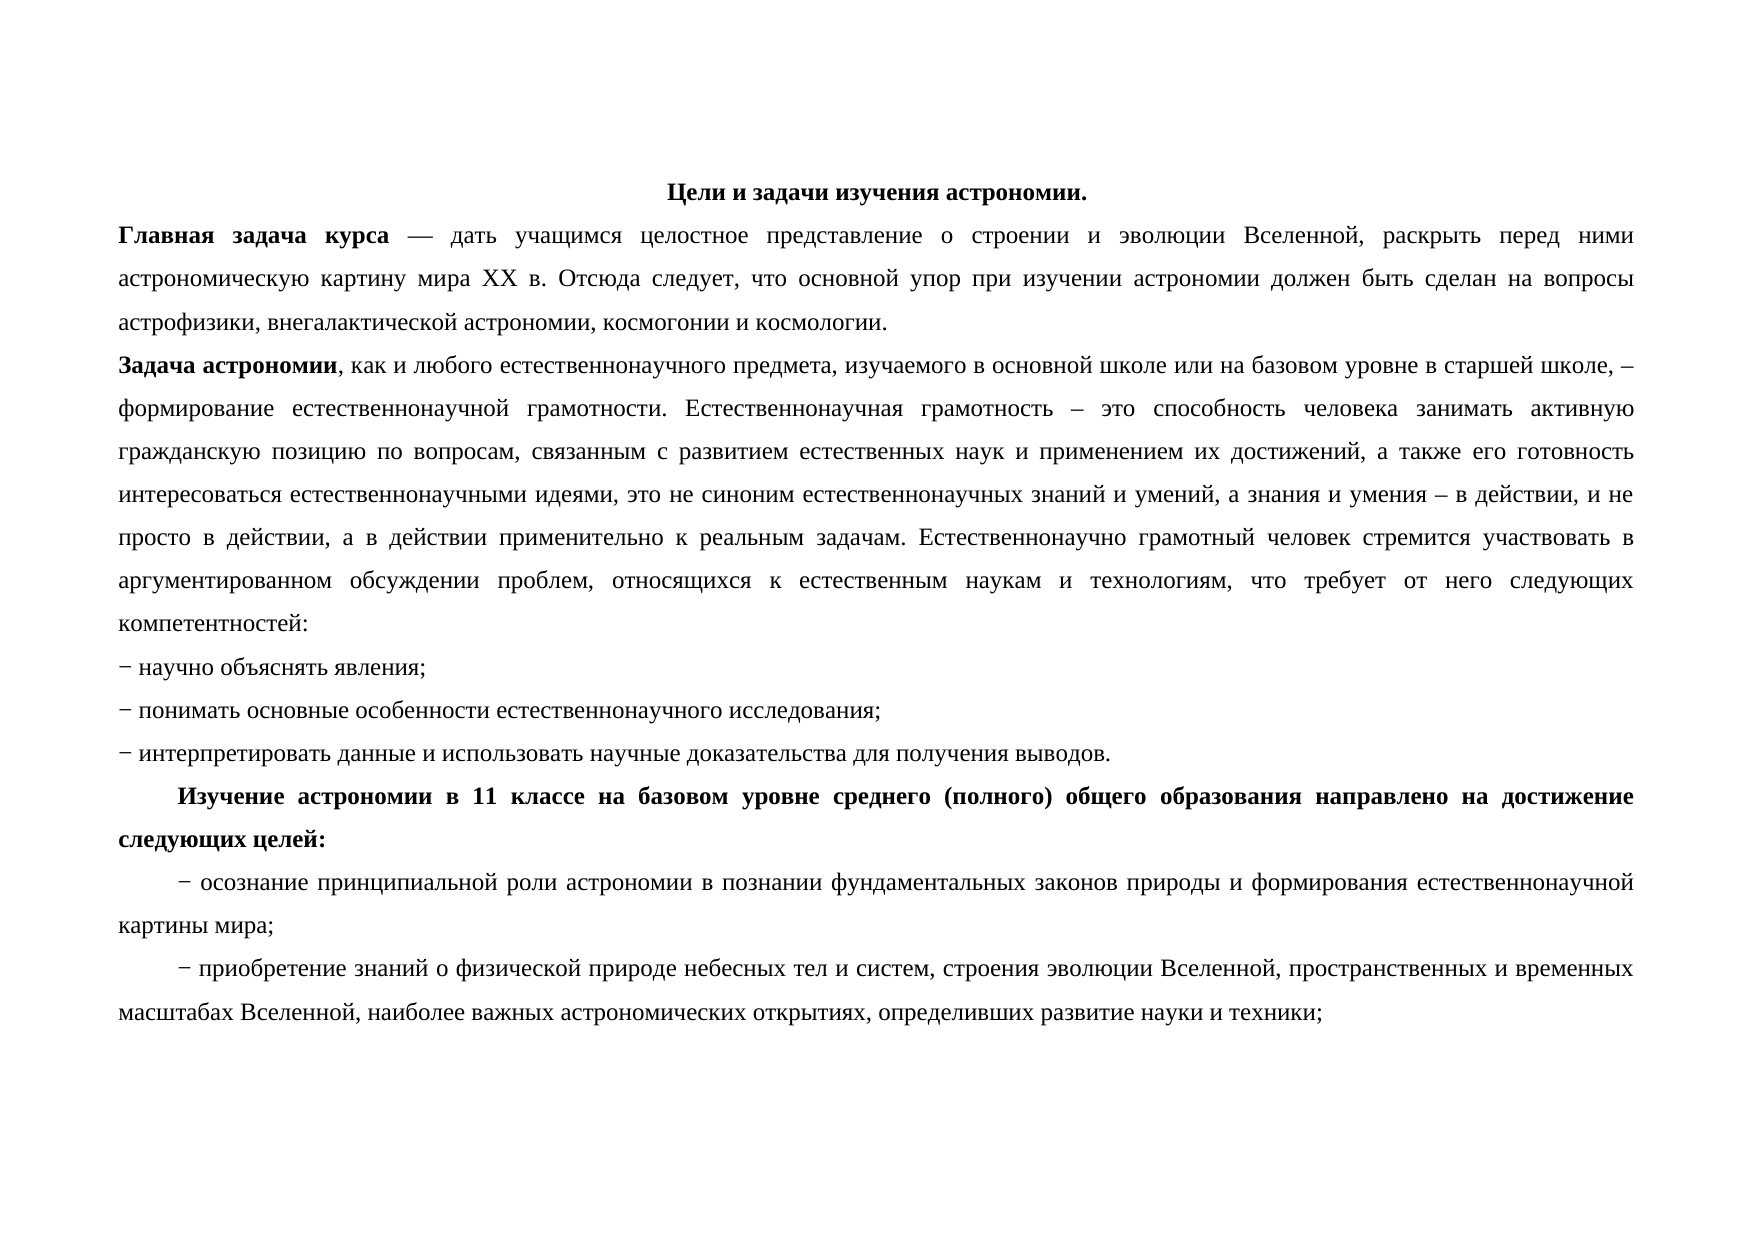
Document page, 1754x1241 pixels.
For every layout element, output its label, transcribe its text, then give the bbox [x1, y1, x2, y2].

text − интерпретировать данные и использовать научные доказательства для получения выводов. [118, 738, 1636, 767]
text Изучение астрономии в 11 классе на базовом уровне среднего (полного) общего образования направлено на достижение следующих целей: [118, 781, 1636, 853]
text − понимать основные особенности естественнонаучного исследования; [118, 695, 1636, 723]
text Задача астрономии, как и любого естественнонаучного предмета, изучаемого в основной школе или на базовом уровне в старшей школе, – формирование естественнонаучной грамотности. Естественнонаучная грамотность – это способность человека занимать активную гражданскую позицию по вопросам, связанным с развитием естественных наук и применением их достижений, а также его готовность интересоваться естественнонаучными идеями, это не синоним естественнонаучных знаний и умений, а знания и умения – в действии, и не просто в действии, а в действии применительно к реальным задачам. Естественнонаучно грамотный человек стремится участвовать в аргументированном обсуждении проблем, относящихся к естественным наукам и технологиям, что требует от него следующих компетентностей: [118, 350, 1636, 637]
text Главная задача курса — дать учащимся целостное представление о строении и эволюции Вселенной, раскрыть перед ними астрономическую картину мира XX в. Отсюда следует, что основной упор при изучении астрономии должен быть сделан на вопросы астрофизики, внегалактической астрономии, космогонии и космологии. [118, 220, 1636, 335]
text Цели и задачи изучения астрономии. [118, 177, 1636, 206]
text − осознание принципиальной роли астрономии в познании фундаментальных законов природы и формирования естественнонаучной картины мира; [118, 867, 1636, 939]
text − приобретение знаний о физической природе небесных тел и систем, строения эволюции Вселенной, пространственных и временных масштабах Вселенной, наиболее важных астрономических открытиях, определивших развитие науки и техники; [118, 953, 1636, 1025]
text − научно объяснять явления; [118, 652, 1636, 680]
